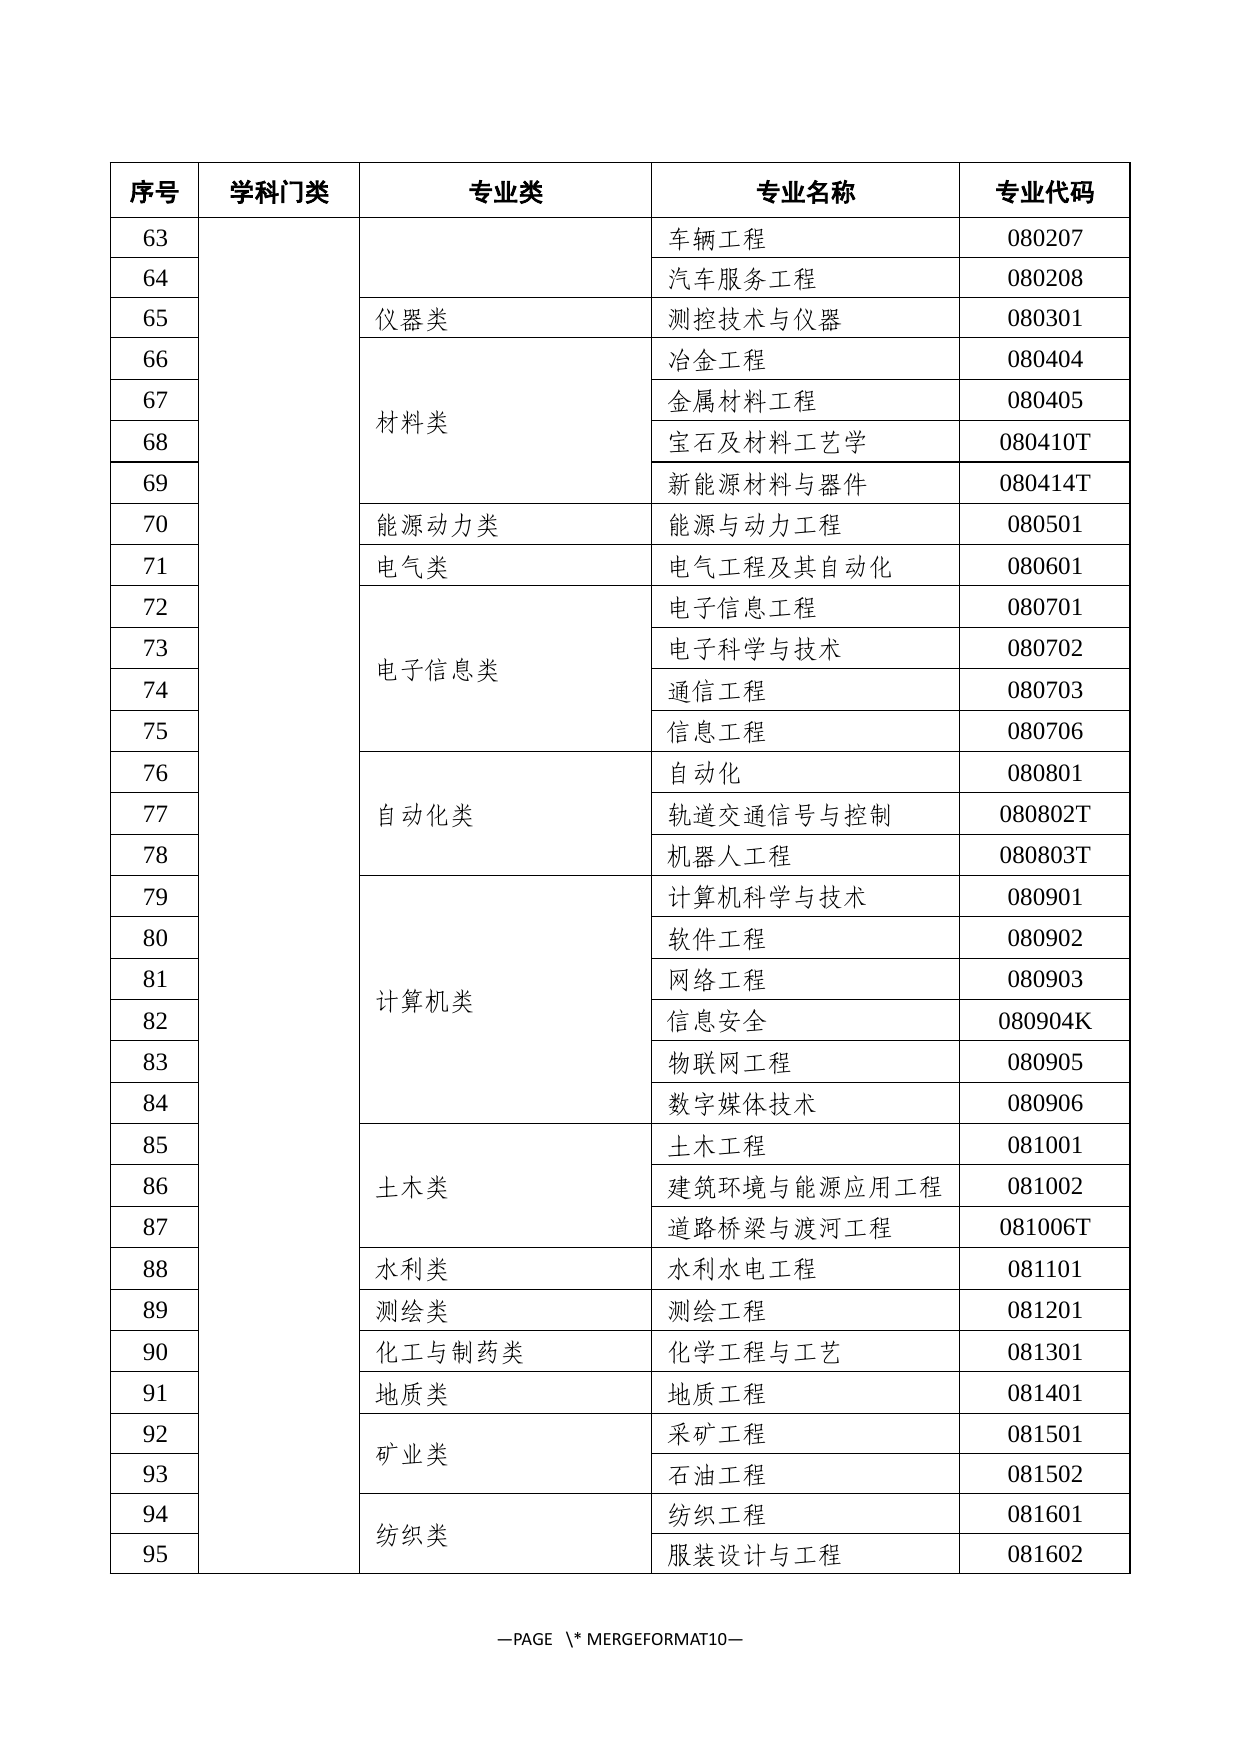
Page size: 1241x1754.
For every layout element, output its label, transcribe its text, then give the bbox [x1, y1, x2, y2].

table_cell 080706 [960, 711, 1129, 751]
table_cell 081501 [960, 1414, 1129, 1453]
table_cell 081002 [960, 1165, 1129, 1206]
table_cell 纺织工程 [652, 1494, 959, 1533]
table_cell 测绘工程 [652, 1290, 959, 1330]
table_cell 电子信息类 [360, 586, 651, 751]
table_cell 能源动力类 [360, 504, 651, 544]
table_cell 080801 [960, 752, 1129, 792]
table_cell 75 [111, 711, 198, 751]
table_cell 电气工程及其自动化 [652, 545, 959, 585]
table_cell 80 [111, 917, 198, 958]
table_cell 92 [111, 1414, 198, 1453]
table_cell 080601 [960, 545, 1129, 585]
table_cell 轨道交通信号与控制 [652, 793, 959, 833]
table_cell 物联网工程 [652, 1041, 959, 1082]
table_cell 88 [111, 1248, 198, 1288]
table_cell 080405 [960, 380, 1129, 420]
table_cell 测绘类 [360, 1290, 651, 1330]
table_cell 081301 [960, 1331, 1129, 1371]
table_cell 080410T [960, 421, 1129, 461]
table_cell 94 [111, 1494, 198, 1533]
table_cell 73 [111, 628, 198, 668]
table_cell 79 [111, 876, 198, 916]
table_cell 车辆工程 [652, 218, 959, 257]
table_cell 89 [111, 1290, 198, 1330]
table_header 专业名称 [652, 163, 959, 217]
table_header 序号 [111, 163, 198, 217]
table_cell 67 [111, 380, 198, 420]
table_cell 自动化 [652, 752, 959, 792]
table_cell 水利水电工程 [652, 1248, 959, 1288]
table_cell 机器人工程 [652, 835, 959, 875]
table_cell 080701 [960, 586, 1129, 627]
table_cell 软件工程 [652, 917, 959, 958]
table_cell 土木工程 [652, 1124, 959, 1164]
table_cell 76 [111, 752, 198, 792]
table_cell 冶金工程 [652, 338, 959, 379]
table_cell 服装设计与工程 [652, 1534, 959, 1573]
table_cell 87 [111, 1207, 198, 1247]
table_cell 080901 [960, 876, 1129, 916]
table_cell 化工与制药类 [360, 1331, 651, 1371]
table_cell 地质类 [360, 1372, 651, 1412]
table_cell 63 [111, 218, 198, 257]
table_cell 080703 [960, 669, 1129, 709]
table_cell 081602 [960, 1534, 1129, 1573]
table_cell 66 [111, 338, 198, 379]
table_cell 计算机科学与技术 [652, 876, 959, 916]
table_cell 080803T [960, 835, 1129, 875]
table_cell 080501 [960, 504, 1129, 544]
table_cell 测控技术与仪器 [652, 298, 959, 337]
table_cell 材料类 [360, 338, 651, 503]
table_cell 70 [111, 504, 198, 544]
table_cell 080906 [960, 1083, 1129, 1123]
table_cell 080207 [960, 218, 1129, 257]
table_cell 081101 [960, 1248, 1129, 1288]
table_cell 74 [111, 669, 198, 709]
table_cell 080208 [960, 258, 1129, 297]
table_cell 水利类 [360, 1248, 651, 1288]
table_cell 建筑环境与能源应用工程 [652, 1165, 959, 1206]
table_cell 纺织类 [360, 1494, 651, 1573]
table_header 专业代码 [960, 163, 1129, 217]
table_cell 仪器类 [360, 298, 651, 337]
table_cell 68 [111, 421, 198, 461]
table_cell 080904K [960, 1000, 1129, 1040]
table_cell 道路桥梁与渡河工程 [652, 1207, 959, 1247]
table_cell 080404 [960, 338, 1129, 379]
table_cell 65 [111, 298, 198, 337]
table_cell 电子信息工程 [652, 586, 959, 627]
table_cell 计算机类 [360, 876, 651, 1123]
table_cell 矿业类 [360, 1414, 651, 1493]
table_cell 汽车服务工程 [652, 258, 959, 297]
table_cell 64 [111, 258, 198, 297]
table_cell 地质工程 [652, 1372, 959, 1412]
table_cell 081006T [960, 1207, 1129, 1247]
table_cell 通信工程 [652, 669, 959, 709]
table_cell 77 [111, 793, 198, 833]
table_cell 81 [111, 959, 198, 999]
table_cell 自动化类 [360, 752, 651, 875]
table_cell 网络工程 [652, 959, 959, 999]
table_cell 080902 [960, 917, 1129, 958]
table_cell 84 [111, 1083, 198, 1123]
table_cell 081201 [960, 1290, 1129, 1330]
table_cell 081401 [960, 1372, 1129, 1412]
table_cell 采矿工程 [652, 1414, 959, 1453]
table_cell 83 [111, 1041, 198, 1082]
table_cell 90 [111, 1331, 198, 1371]
table_cell 93 [111, 1454, 198, 1493]
table_cell 080702 [960, 628, 1129, 668]
table_cell 72 [111, 586, 198, 627]
table_cell 化学工程与工艺 [652, 1331, 959, 1371]
table_cell 金属材料工程 [652, 380, 959, 420]
table_cell 78 [111, 835, 198, 875]
table_cell 081601 [960, 1494, 1129, 1533]
table_cell 080802T [960, 793, 1129, 833]
table_header 学科门类 [199, 163, 359, 217]
table_cell 宝石及材料工艺学 [652, 421, 959, 461]
table_cell 080414T [960, 463, 1129, 503]
table_cell 电气类 [360, 545, 651, 585]
table_cell 能源与动力工程 [652, 504, 959, 544]
table_cell 数字媒体技术 [652, 1083, 959, 1123]
table_cell 信息工程 [652, 711, 959, 751]
table_cell 91 [111, 1372, 198, 1412]
table_cell 080903 [960, 959, 1129, 999]
table_cell 081502 [960, 1454, 1129, 1493]
table_cell 081001 [960, 1124, 1129, 1164]
table_cell 土木类 [360, 1124, 651, 1247]
table_cell 石油工程 [652, 1454, 959, 1493]
table_cell 新能源材料与器件 [652, 463, 959, 503]
table_cell 080301 [960, 298, 1129, 337]
table_cell 电子科学与技术 [652, 628, 959, 668]
table_cell 82 [111, 1000, 198, 1040]
table_cell 080905 [960, 1041, 1129, 1082]
table_cell 86 [111, 1165, 198, 1206]
table_cell 信息安全 [652, 1000, 959, 1040]
table_cell 85 [111, 1124, 198, 1164]
table_cell 71 [111, 545, 198, 585]
table_header 专业类 [360, 163, 651, 217]
table_cell 95 [111, 1534, 198, 1573]
table_cell 69 [111, 463, 198, 503]
